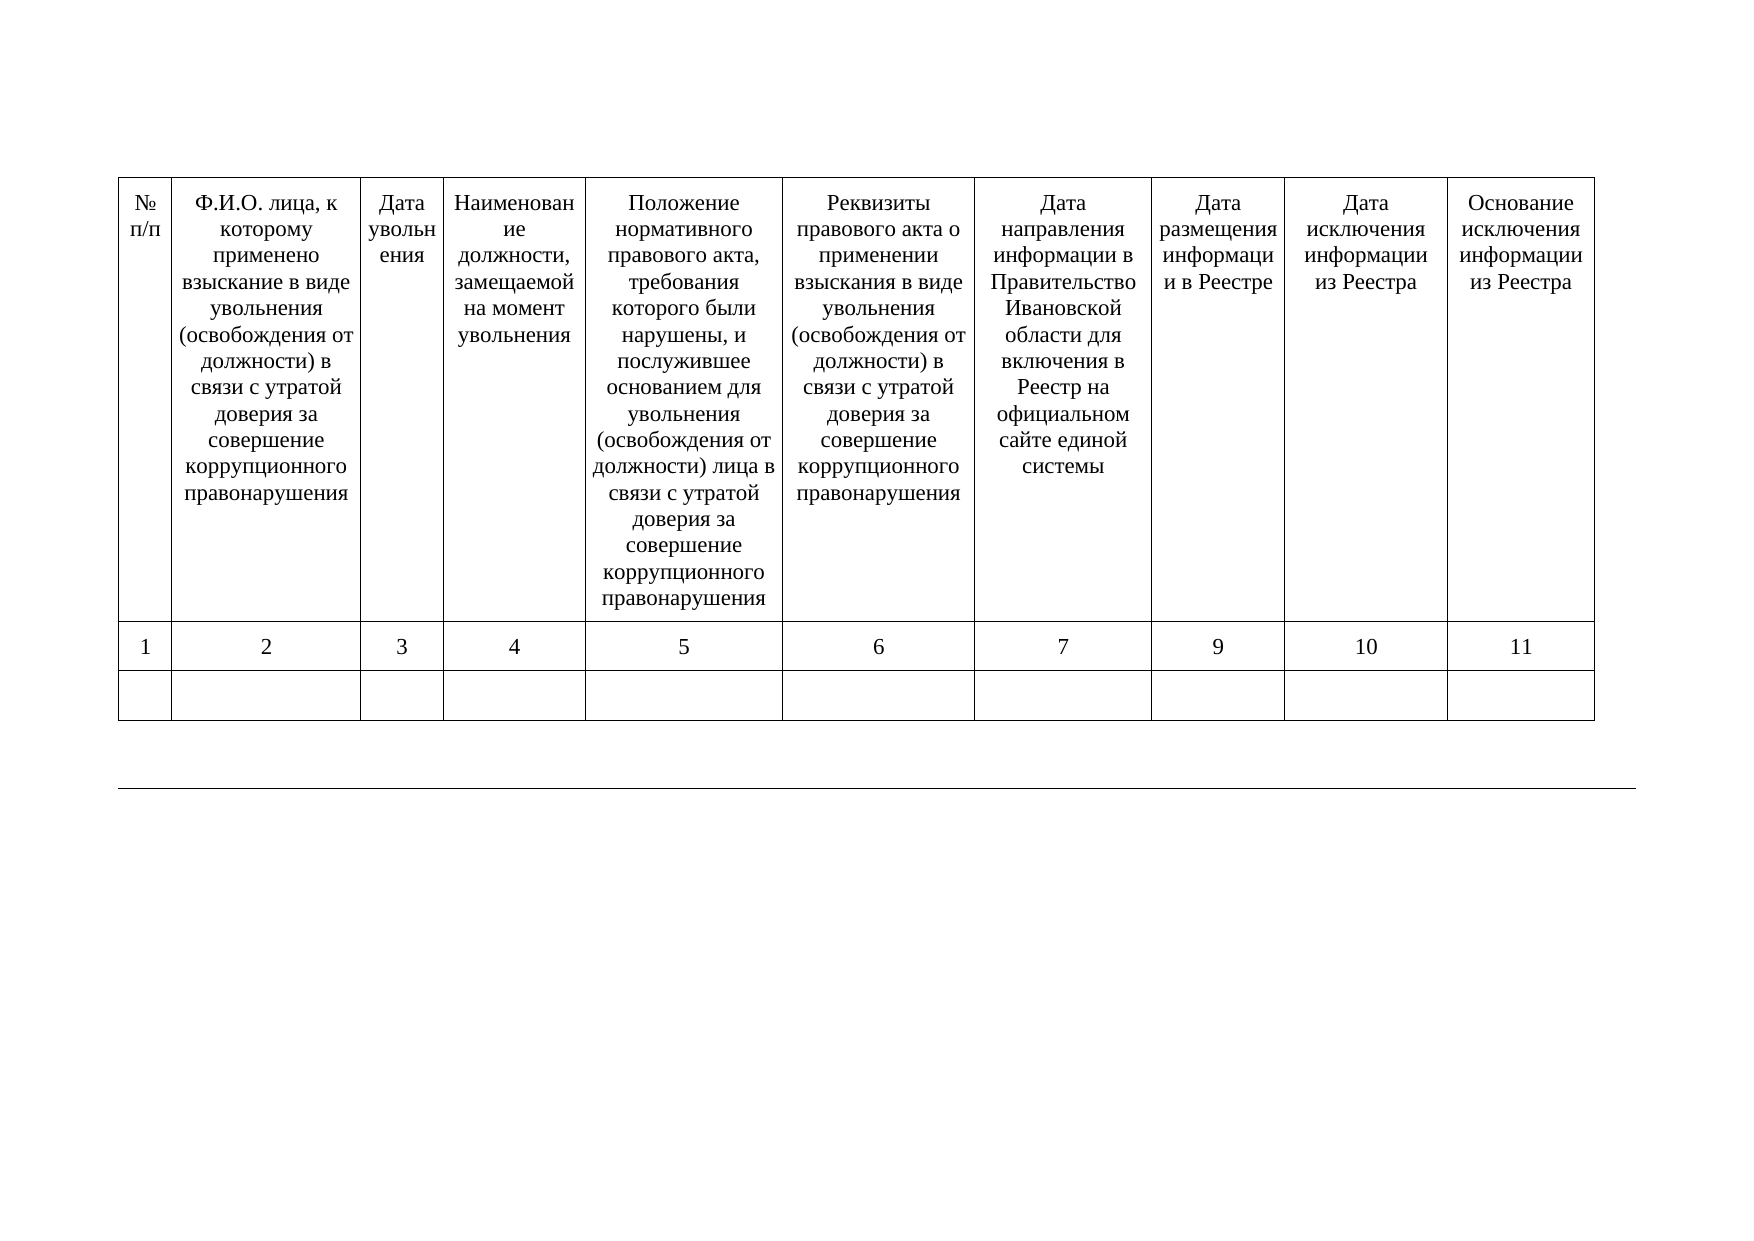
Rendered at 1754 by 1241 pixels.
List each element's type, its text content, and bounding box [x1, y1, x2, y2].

table_header Дата исключения информации из Реестра [1285, 178, 1447, 621]
table_header Ф.И.О. лица, к которому применено взыскание в виде увольнения (освобождения от должности) в связи с утратой доверия за совершение коррупционного правонарушения [172, 178, 360, 621]
table_cell [586, 671, 782, 720]
table_cell [1448, 671, 1594, 720]
table_cell [1152, 671, 1284, 720]
table_header № п/п [119, 178, 171, 621]
table_cell [1285, 671, 1447, 720]
table_header Дата направления информации в Правительство Ивановской области для включения в Реестр на официальном сайте единой системы [975, 178, 1151, 621]
table_cell 7 [975, 622, 1151, 670]
table_header Дата размещения информации в Реестре [1152, 178, 1284, 621]
table_cell [783, 671, 974, 720]
table_cell 2 [172, 622, 360, 670]
table_cell 5 [586, 622, 782, 670]
table_header Наименование должности, замещаемой на момент увольнения [444, 178, 585, 621]
table_cell 10 [1285, 622, 1447, 670]
table_header Дата увольнения [361, 178, 443, 621]
table_cell 4 [444, 622, 585, 670]
table_header Реквизиты правового акта о применении взыскания в виде увольнения (освобождения от должности) в связи с утратой доверия за совершение коррупционного правонарушения [783, 178, 974, 621]
table_cell 1 [119, 622, 171, 670]
table_cell [361, 671, 443, 720]
table_cell 11 [1448, 622, 1594, 670]
table_header Положение нормативного правового акта, требования которого были нарушены, и послужившее основанием для увольнения (освобождения от должности) лица в связи с утратой доверия за совершение коррупционного правонарушения [586, 178, 782, 621]
table_cell 9 [1152, 622, 1284, 670]
table_header Основание исключения информации из Реестра [1448, 178, 1594, 621]
table_cell 6 [783, 622, 974, 670]
table_cell 3 [361, 622, 443, 670]
table_cell [172, 671, 360, 720]
table_cell [444, 671, 585, 720]
table_cell [119, 671, 171, 720]
table_cell [975, 671, 1151, 720]
